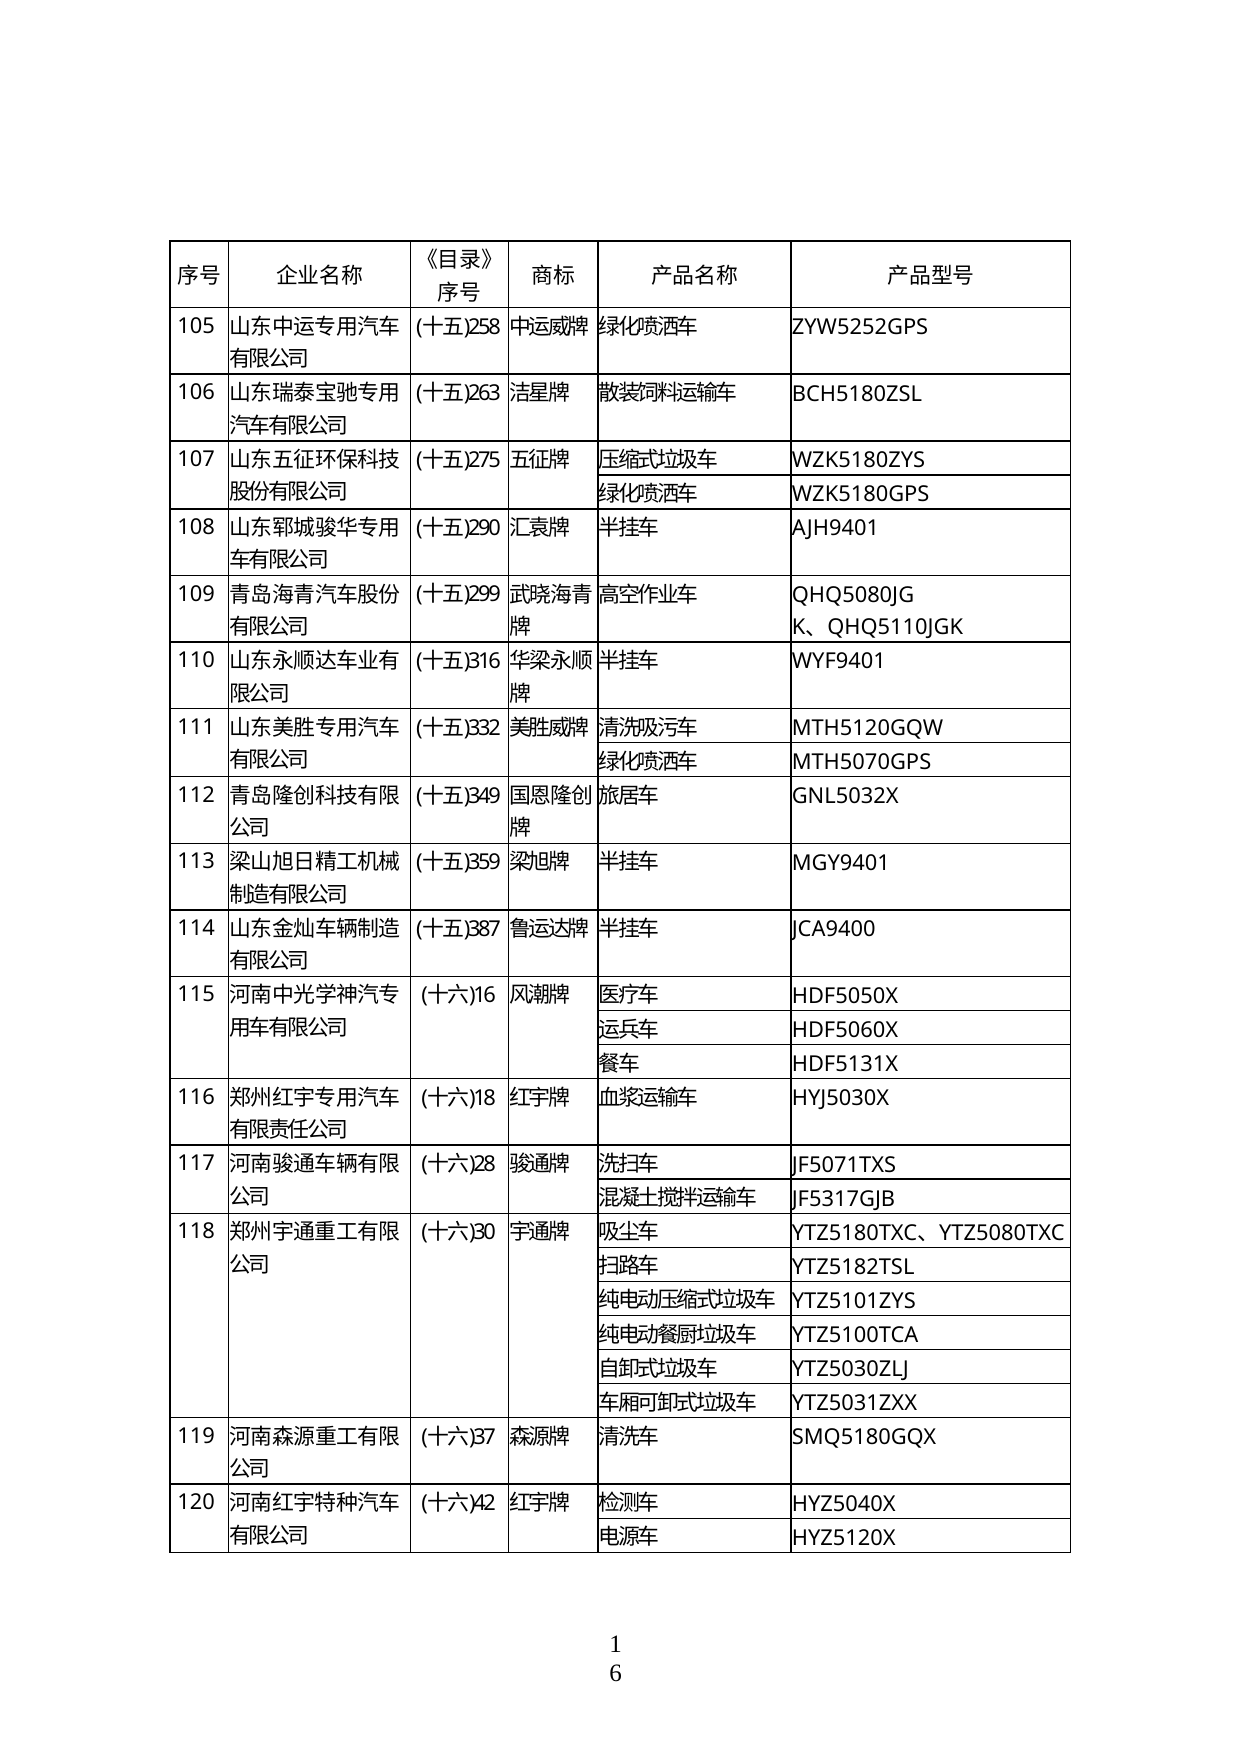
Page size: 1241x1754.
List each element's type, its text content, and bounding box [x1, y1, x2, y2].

table_cell 梁旭牌 [509, 844, 597, 909]
table_cell HYZ5120X [792, 1519, 1070, 1551]
table_cell 清洗吸污车 [599, 709, 790, 742]
table_cell 青岛隆创科技有限公司 [229, 777, 410, 842]
table_cell [171, 1418, 228, 1483]
table_cell 绿化喷洒车 [599, 308, 790, 373]
table_cell 洁星牌 [509, 375, 597, 440]
table_cell MGY9401 [792, 844, 1070, 909]
table_cell 山东五征环保科技股份有限公司 [229, 442, 410, 508]
table_cell 医疗车 [599, 977, 790, 1009]
table_cell 山东郓城骏华专用车有限公司 [229, 510, 410, 574]
table_cell [171, 844, 228, 909]
table_cell 绿化喷洒车 [599, 476, 790, 508]
table_cell WYF9401 [792, 643, 1070, 708]
table_cell (十六)28 [411, 1146, 508, 1212]
table_cell 国恩隆创牌 [509, 777, 597, 842]
table_cell [171, 510, 228, 574]
table_cell 武晓海青牌 [509, 576, 597, 641]
table_cell 中运威牌 [509, 308, 597, 373]
table_cell 山东金灿车辆制造有限公司 [229, 911, 410, 976]
table_header 商标 [509, 242, 597, 307]
table_cell [171, 576, 228, 641]
table_header 产品名称 [599, 242, 790, 307]
table_cell HYZ5040X [792, 1485, 1070, 1517]
table_cell HDF5131X [792, 1045, 1070, 1078]
table_cell 吸尘车 [599, 1214, 790, 1246]
table_cell (十五)349 [411, 777, 508, 842]
table_cell (十五)387 [411, 911, 508, 976]
table_cell HDF5050X [792, 977, 1070, 1009]
table_cell 压缩式垃圾车 [599, 442, 790, 474]
table_cell 绿化喷洒车 [599, 743, 790, 776]
table_cell [171, 1146, 228, 1212]
table_cell 郑州红宇专用汽车有限责任公司 [229, 1079, 410, 1144]
table_header 产品型号 [792, 242, 1070, 307]
table_cell 河南骏通车辆有限公司 [229, 1146, 410, 1212]
table_cell 清洗车 [599, 1418, 790, 1483]
table_cell YTZ5101ZYS [792, 1282, 1070, 1314]
table_cell MTH5120GQW [792, 709, 1070, 742]
table_cell YTZ5031ZXX [792, 1384, 1070, 1417]
table_cell 纯电动压缩式垃圾车 [599, 1282, 790, 1314]
table_cell GNL5032X [792, 777, 1070, 842]
table_cell SMQ5180GQX [792, 1418, 1070, 1483]
table_cell 散装饲料运输车 [599, 375, 790, 440]
table_cell 青岛海青汽车股份有限公司 [229, 576, 410, 641]
table_cell 高空作业车 [599, 576, 790, 641]
table_cell 自卸式垃圾车 [599, 1350, 790, 1383]
table_cell 五征牌 [509, 442, 597, 508]
table_cell (十五)359 [411, 844, 508, 909]
table_cell 车厢可卸式垃圾车 [599, 1384, 790, 1417]
table_cell 郑州宇通重工有限公司 [229, 1214, 410, 1417]
table_cell JCA9400 [792, 911, 1070, 976]
table_cell 运兵车 [599, 1011, 790, 1044]
table_cell [171, 709, 228, 776]
table_cell (十六)30 [411, 1214, 508, 1417]
table_cell [171, 911, 228, 976]
table_cell QHQ5080JGK、QHQ5110JGK [792, 576, 1070, 641]
table_cell 混凝土搅拌运输车 [599, 1180, 790, 1212]
table_header 企业名称 [229, 242, 410, 307]
table_cell 洗扫车 [599, 1146, 790, 1178]
table_cell (十五)299 [411, 576, 508, 641]
table_cell 梁山旭日精工机械制造有限公司 [229, 844, 410, 909]
table_cell [171, 308, 228, 373]
table_cell 美胜威牌 [509, 709, 597, 776]
table_cell WZK5180GPS [792, 476, 1070, 508]
table_cell 森源牌 [509, 1418, 597, 1483]
table_cell BCH5180ZSL [792, 375, 1070, 440]
table_cell (十六)16 [411, 977, 508, 1078]
table_cell 半挂车 [599, 643, 790, 708]
table_cell HYJ5030X [792, 1079, 1070, 1144]
table_cell 山东永顺达车业有限公司 [229, 643, 410, 708]
table_cell (十六)18 [411, 1079, 508, 1144]
table_cell AJH9401 [792, 510, 1070, 574]
table_cell [171, 977, 228, 1078]
table_cell (十六)37 [411, 1418, 508, 1483]
table_cell 餐车 [599, 1045, 790, 1078]
table_cell 骏通牌 [509, 1146, 597, 1212]
table_cell 山东美胜专用汽车有限公司 [229, 709, 410, 776]
table_cell [171, 375, 228, 440]
table_header 《目录》 序号 [411, 242, 508, 307]
table_cell (十五)275 [411, 442, 508, 508]
table_cell 电源车 [599, 1519, 790, 1551]
table_cell (十五)316 [411, 643, 508, 708]
table_cell 半挂车 [599, 844, 790, 909]
table_cell [171, 442, 228, 508]
table_cell JF5071TXS [792, 1146, 1070, 1178]
table_cell (十五)263 [411, 375, 508, 440]
table_cell JF5317GJB [792, 1180, 1070, 1212]
table_cell 检测车 [599, 1485, 790, 1517]
table_cell MTH5070GPS [792, 743, 1070, 776]
table_cell 华梁永顺牌 [509, 643, 597, 708]
table_cell 扫路车 [599, 1248, 790, 1281]
table_cell 汇袁牌 [509, 510, 597, 574]
table_cell 半挂车 [599, 510, 790, 574]
table_cell 鲁运达牌 [509, 911, 597, 976]
table_cell (十五)332 [411, 709, 508, 776]
table_cell 纯电动餐厨垃圾车 [599, 1316, 790, 1349]
table_cell 山东瑞泰宝驰专用汽车有限公司 [229, 375, 410, 440]
table_cell 河南中光学神汽专用车有限公司 [229, 977, 410, 1078]
table_cell [171, 777, 228, 842]
table_cell [171, 1214, 228, 1417]
table_cell ZYW5252GPS [792, 308, 1070, 373]
table_cell 山东中运专用汽车有限公司 [229, 308, 410, 373]
table_cell 半挂车 [599, 911, 790, 976]
table_cell [171, 643, 228, 708]
table_cell 红宇牌 [509, 1079, 597, 1144]
table_cell [171, 1079, 228, 1144]
table_cell YTZ5182TSL [792, 1248, 1070, 1281]
table_cell WZK5180ZYS [792, 442, 1070, 474]
table_header 序号 [171, 242, 228, 307]
table_cell 旅居车 [599, 777, 790, 842]
table_cell (十六)42 [411, 1485, 508, 1551]
table_cell 风潮牌 [509, 977, 597, 1078]
table_cell 河南红宇特种汽车有限公司 [229, 1485, 410, 1551]
table_cell (十五)258 [411, 308, 508, 373]
table_cell 宇通牌 [509, 1214, 597, 1417]
table_cell 红宇牌 [509, 1485, 597, 1551]
table_cell 血浆运输车 [599, 1079, 790, 1144]
table_cell [171, 1485, 228, 1551]
table_cell YTZ5100TCA [792, 1316, 1070, 1349]
table_cell YTZ5030ZLJ [792, 1350, 1070, 1383]
table_cell YTZ5180TXC、YTZ5080TXC [792, 1214, 1070, 1246]
table_cell 河南森源重工有限公司 [229, 1418, 410, 1483]
table_cell (十五)290 [411, 510, 508, 574]
table_cell HDF5060X [792, 1011, 1070, 1044]
